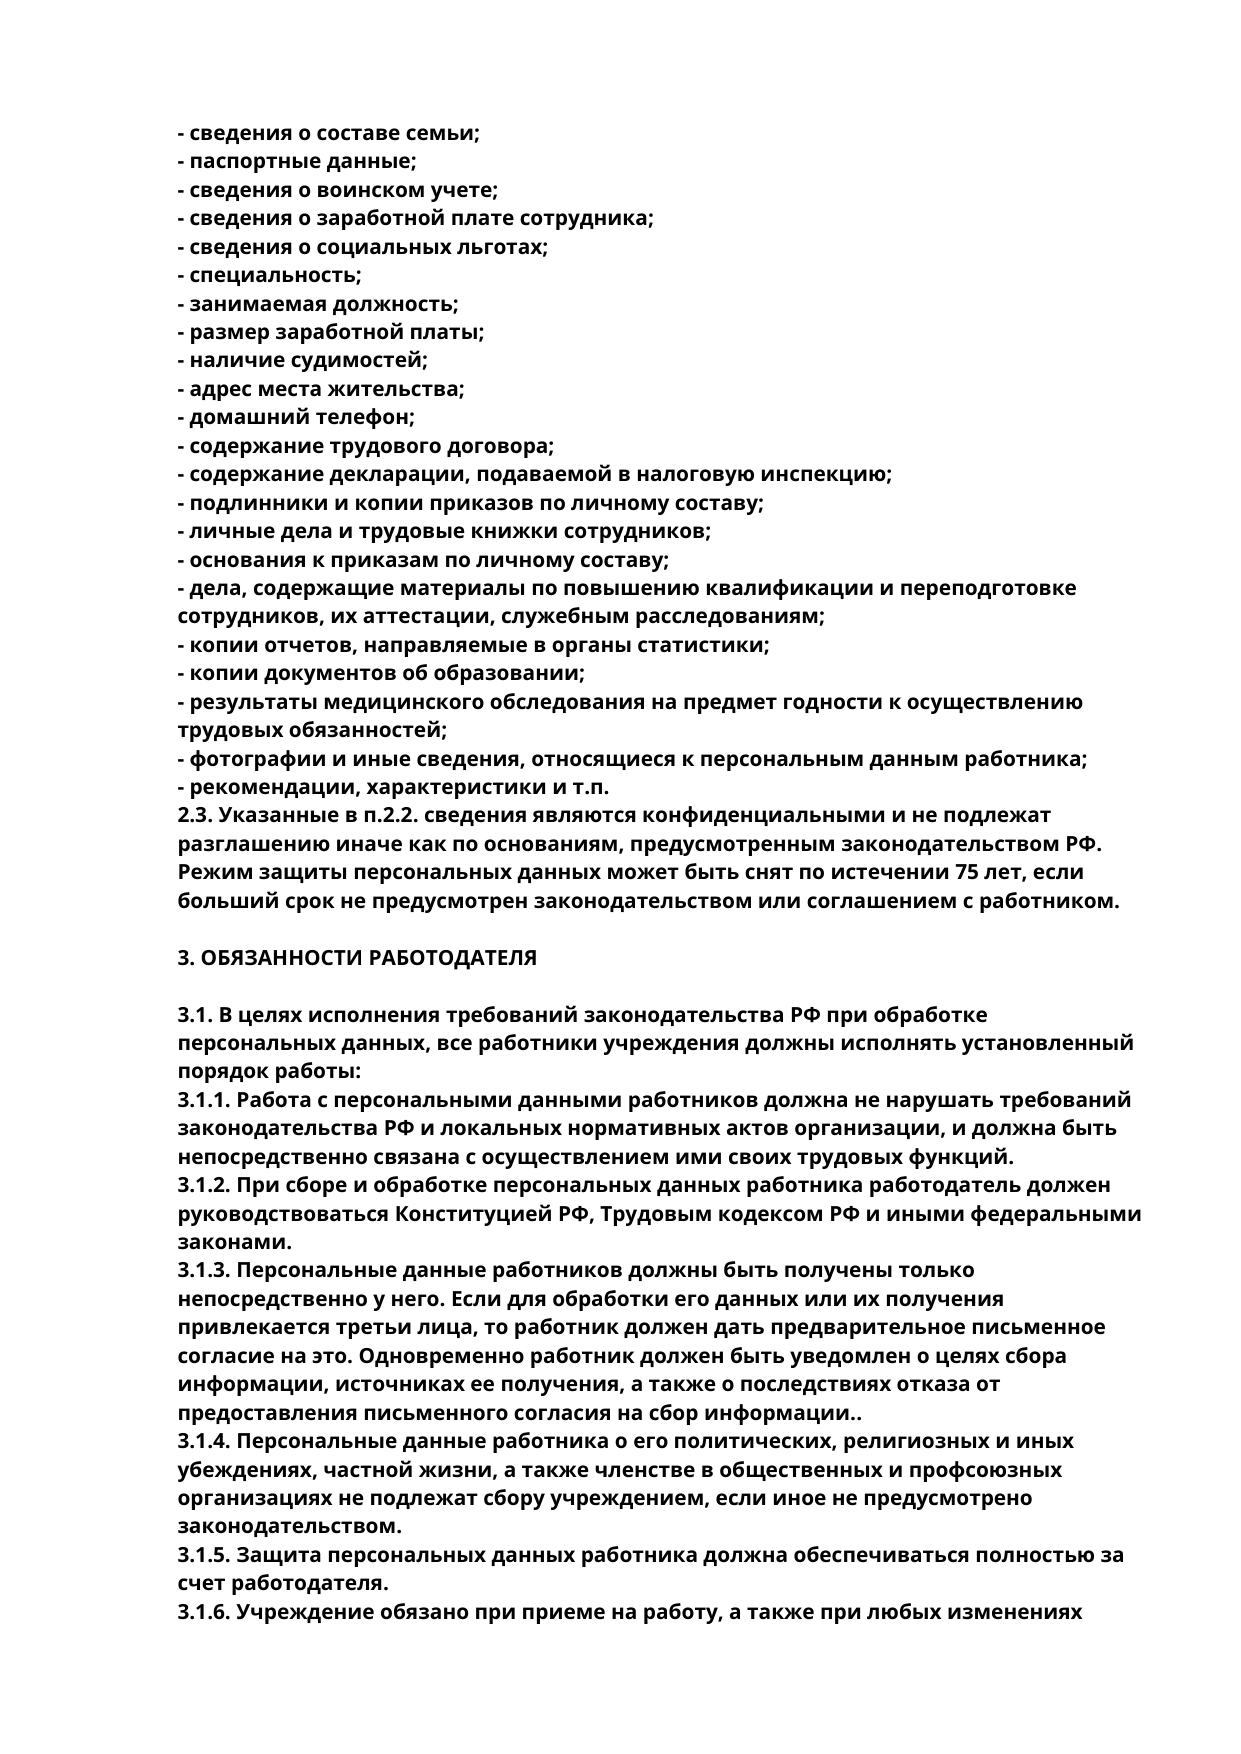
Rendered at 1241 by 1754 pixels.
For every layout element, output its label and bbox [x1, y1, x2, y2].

text [177, 118, 1152, 1625]
